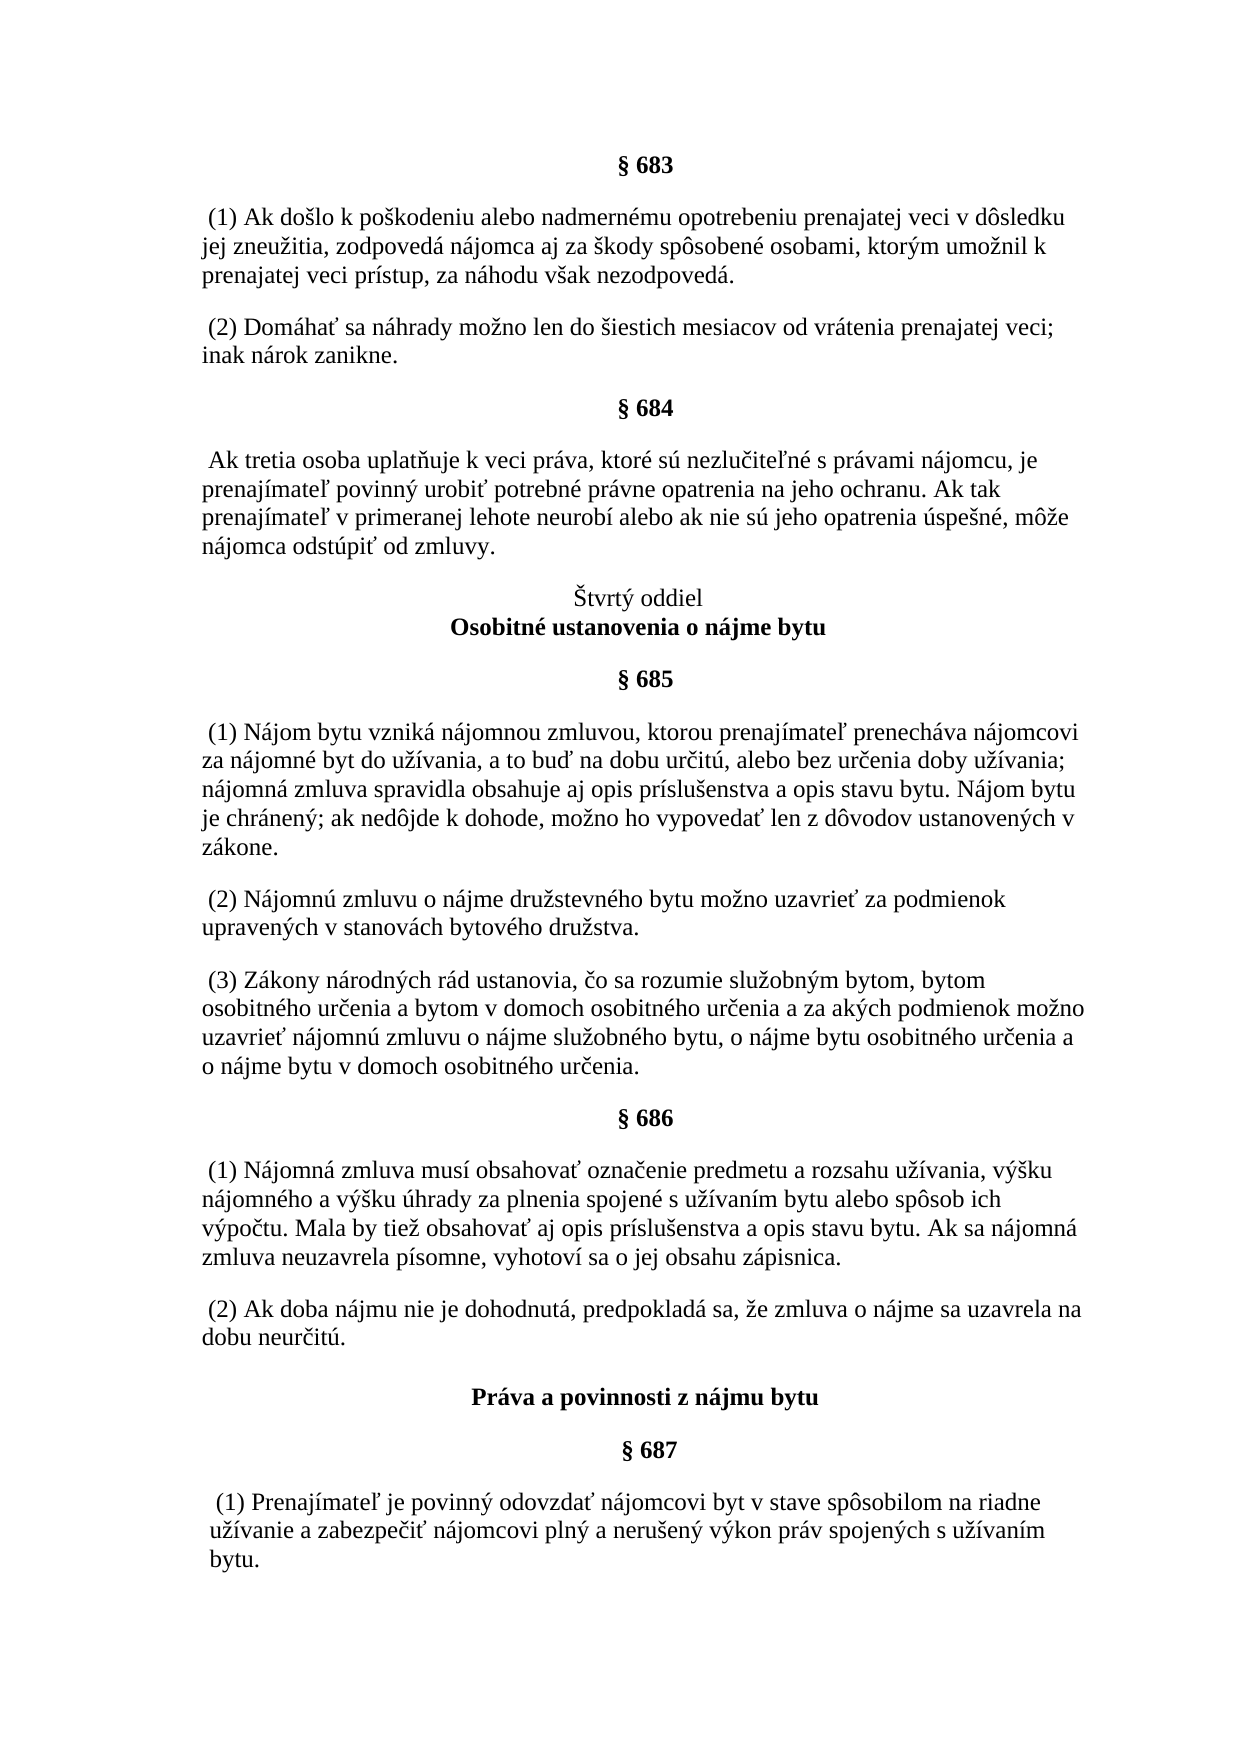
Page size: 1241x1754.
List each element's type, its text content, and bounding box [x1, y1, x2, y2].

text (2) Ak doba nájmu nie je dohodnutá, predpokladá sa, že zmluva o nájme sa uzavrela na dobu neurčitú. [202, 1294, 1090, 1351]
text (2) Nájomnú zmluvu o nájme družstevného bytu možno uzavrieť za podmienok upravených v stanovách bytového družstva. [202, 884, 1090, 941]
text (3) Zákony národných rád ustanovia, čo sa rozumie služobným bytom, bytom osobitného určenia a bytom v domoch osobitného určenia a za akých podmienok možno uzavrieť nájomnú zmluvu o nájme služobného bytu, o nájme bytu osobitného určenia a o nájme bytu v domoch osobitného určenia. [202, 965, 1090, 1080]
text (2) Domáhať sa náhrady možno len do šiestich mesiacov od vrátenia prenajatej veci; inak nárok zanikne. [202, 312, 1090, 369]
text (1) Nájom bytu vzniká nájomnou zmluvou, ktorou prenajímateľ prenecháva nájomcovi za nájomné byt do užívania, a to buď na dobu určitú, alebo bez určenia doby užívania; nájomná zmluva spravidla obsahuje aj opis príslušenstva a opis stavu bytu. Nájom bytu je chránený; ak nedôjde k dohode, možno ho vypovedať len z dôvodov ustanovených v zákone. [202, 717, 1090, 860]
text Ak tretia osoba uplatňuje k veci práva, ktoré sú nezlučiteľné s právami nájomcu, je prenajímateľ povinný urobiť potrebné právne opatrenia na jeho ochranu. Ak tak prenajímateľ v primeranej lehote neurobí alebo ak nie sú jeho opatrenia úspešné, môže nájomca odstúpiť od zmluvy. [202, 445, 1090, 560]
text (1) Prenajímateľ je povinný odovzdať nájomcovi byt v stave spôsobilom na riadne užívanie a zabezpečiť nájomcovi plný a nerušený výkon práv spojených s užívaním bytu. [209, 1487, 1090, 1573]
text § 686 [194, 1103, 1090, 1132]
text § 684 [194, 393, 1090, 422]
text § 687 [202, 1435, 1090, 1463]
text Štvrtý oddiel [186, 583, 1090, 612]
text Práva a povinnosti z nájmu bytu [194, 1382, 1090, 1411]
text (1) Ak došlo k poškodeniu alebo nadmernému opotrebeniu prenajatej veci v dôsledku jej zneužitia, zodpovedá nájomca aj za škody spôsobené osobami, ktorým umožnil k prenajatej veci prístup, za náhodu však nezodpovedá. [202, 202, 1090, 288]
text Osobitné ustanovenia o nájme bytu [186, 612, 1090, 641]
text § 683 [194, 150, 1090, 179]
text (1) Nájomná zmluva musí obsahovať označenie predmetu a rozsahu užívania, výšku nájomného a výšku úhrady za plnenia spojené s užívaním bytu alebo spôsob ich výpočtu. Mala by tiež obsahovať aj opis príslušenstva a opis stavu bytu. Ak sa nájomná zmluva neuzavrela písomne, vyhotoví sa o jej obsahu zápisnica. [202, 1155, 1090, 1270]
text § 685 [194, 664, 1090, 693]
